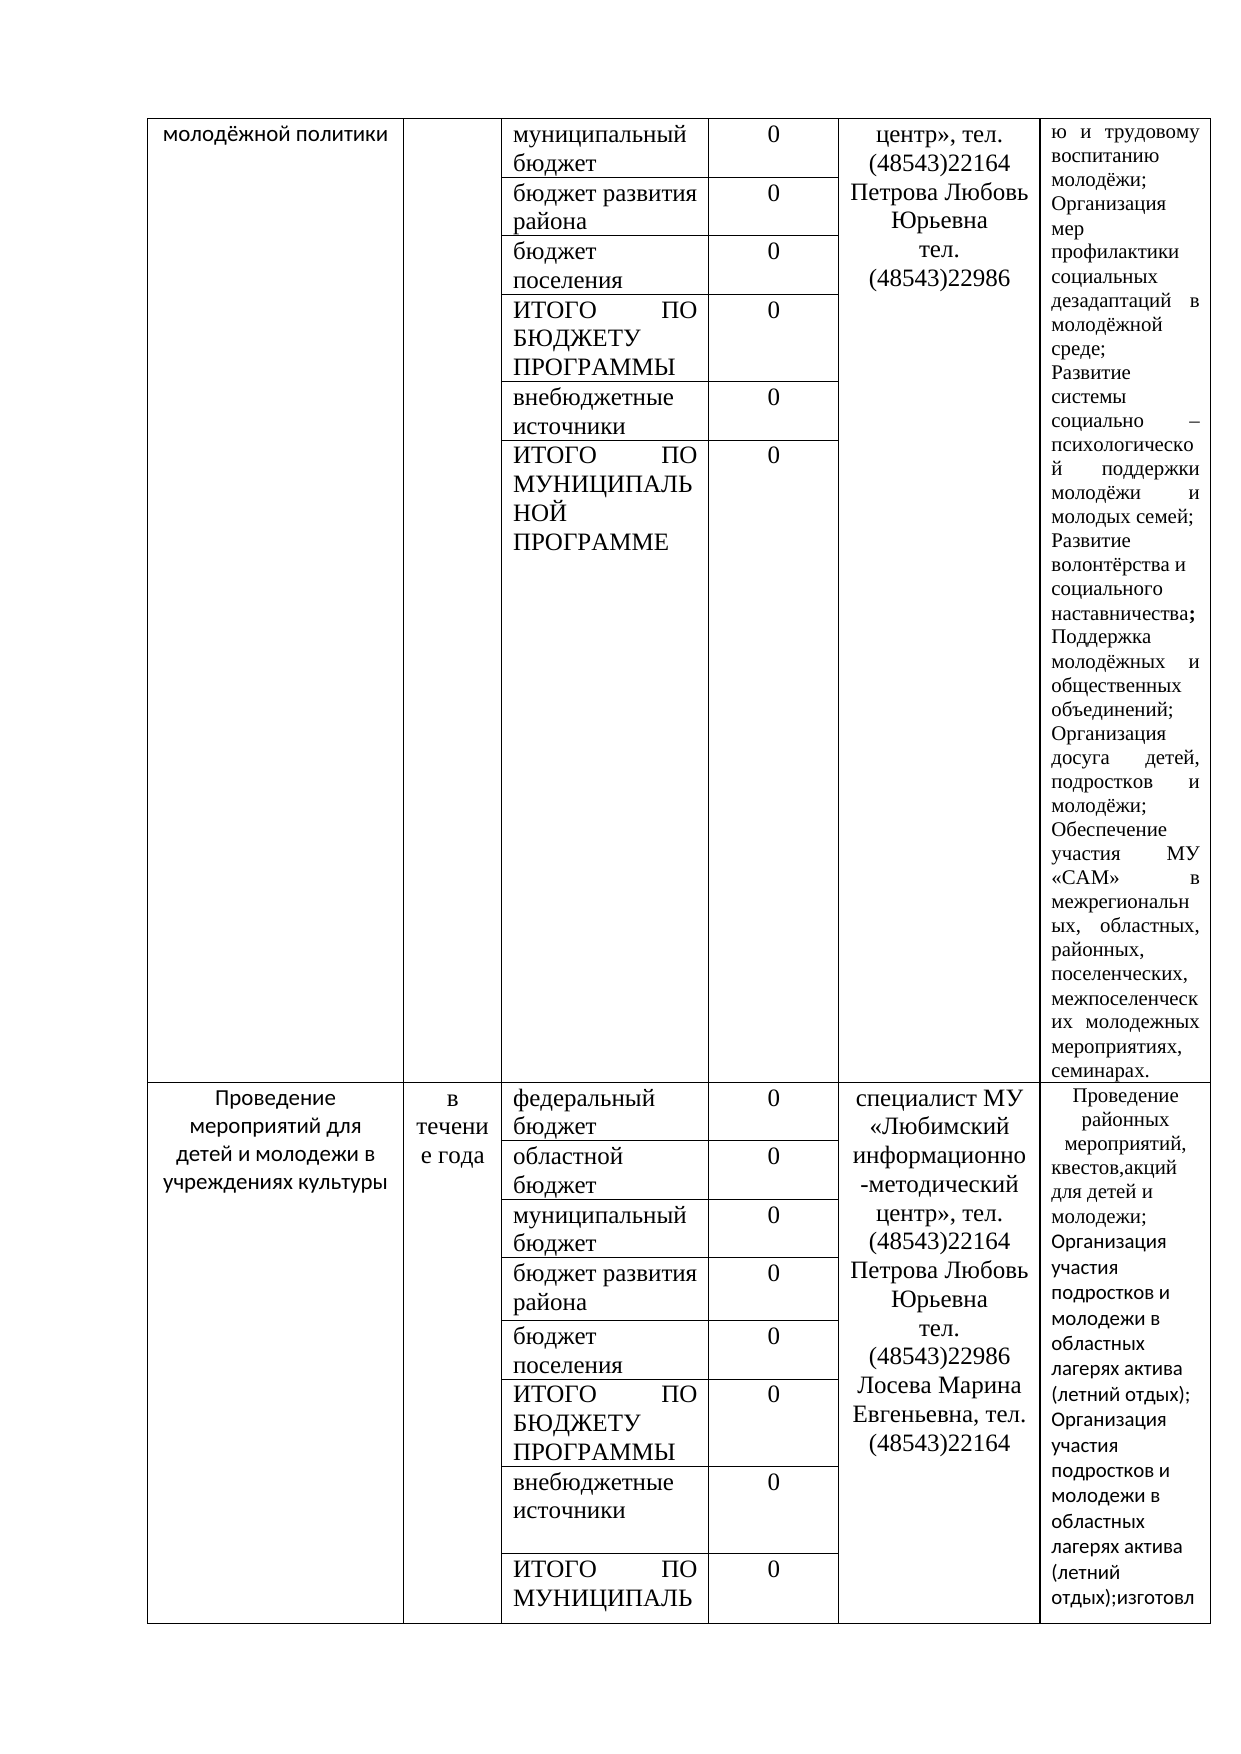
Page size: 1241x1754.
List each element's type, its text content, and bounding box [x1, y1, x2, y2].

table_cell внебюджетные источники [502, 382, 708, 439]
table_cell ИТОГО ПО МУНИЦИПАЛЬНОЙ ПРОГРАММЕ [502, 441, 708, 1082]
table_cell 0 [709, 1141, 838, 1199]
table_cell внебюджетные источники [502, 1467, 708, 1553]
table_cell Проведение мероприятий для детей и молодежи в учреждениях культуры [148, 1083, 403, 1622]
table_cell специалист МУ «Любимский информационно-методический центр», тел. (48543)22164 Петрова Любовь Юрьевна тел. (48543)22986 Лосева Марина Евгеньевна, тел. (48543)22164 [839, 1083, 1039, 1622]
table_cell 0 [709, 1467, 838, 1553]
table_cell 0 [709, 1380, 838, 1466]
table_cell 0 [709, 1083, 838, 1140]
table_cell Проведение районных мероприятий, квестов,акций для детей и молодежи; Организация участия подростков и молодежи в областных лагерях актива (летний отдых); Организация участия подростков и молодежи в областных лагерях актива (летний отдых);изготовление атрибутики; поддержка деятельности МиДОО;обеспечение участия в областных, межмуниципальных соревнованиях и мероприятиях, конкурсах [1041, 1083, 1210, 1622]
table_cell ИТОГО ПО БЮДЖЕТУ ПРОГРАММЫ [502, 1380, 708, 1466]
table_cell бюджет поселения [502, 1321, 708, 1378]
table_cell бюджет развития района [502, 1258, 708, 1320]
table_cell 0 [709, 178, 838, 235]
table_cell 0 [709, 1554, 838, 1622]
table_cell 0 [709, 119, 838, 177]
table_cell областной бюджет [502, 1141, 708, 1199]
table_cell 0 [709, 1258, 838, 1320]
table_cell 0 [709, 382, 838, 439]
table_cell 0 [709, 295, 838, 381]
table_cell 0 [709, 1200, 838, 1257]
table_cell 0 [709, 236, 838, 294]
table_cell ИТОГО ПО БЮДЖЕТУ ПРОГРАММЫ [502, 295, 708, 381]
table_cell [502, 1554, 708, 1622]
table_cell 0 [709, 1321, 838, 1378]
table_cell бюджет развития района [502, 178, 708, 235]
table_cell бюджет поселения [502, 236, 708, 294]
table_cell муниципальный бюджет [502, 119, 708, 177]
table_cell в течение года [404, 1083, 501, 1622]
table_cell 0 [709, 441, 838, 1082]
table_cell муниципальный бюджет [502, 1200, 708, 1257]
table_cell федеральный бюджет [502, 1083, 708, 1140]
